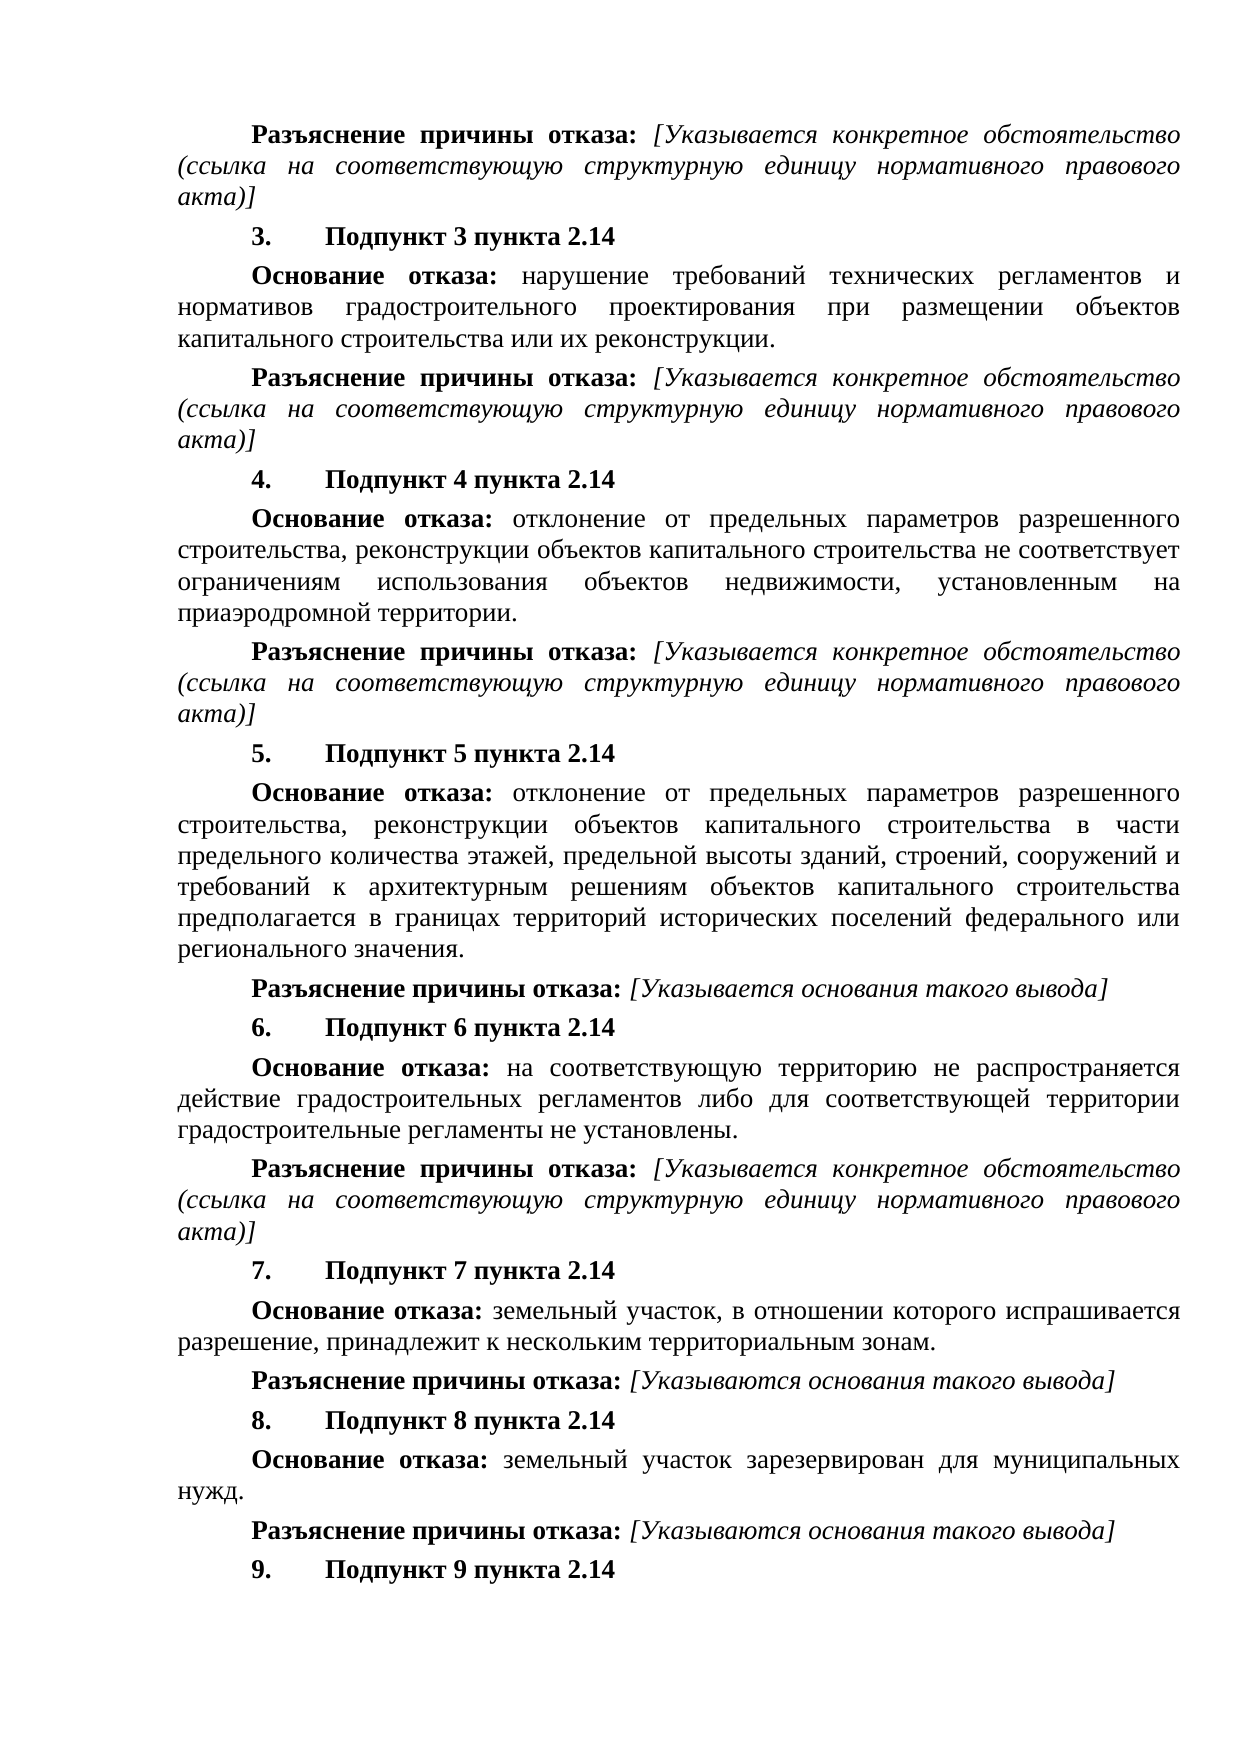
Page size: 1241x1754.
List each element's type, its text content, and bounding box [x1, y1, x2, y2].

list Подпункт 6 пункта 2.14 [177, 1011, 1181, 1042]
text Разъяснение причины отказа: [Указывается конкретное обстоятельство (ссылка на соответствующую структурную единицу нормативного правового акта)] [177, 1152, 1181, 1246]
list Подпункт 9 пункта 2.14 [177, 1553, 1181, 1584]
text Основание отказа: отклонение от предельных параметров разрешенного строительства, реконструкции объектов капитального строительства в части предельного количества этажей, предельной высоты зданий, строений, сооружений и требований к архитектурным решениям объектов капитального строительства предполагается в границах территорий исторических поселений федерального или регионального значения. [177, 777, 1181, 963]
text Разъяснение причины отказа: [Указывается конкретное обстоятельство (ссылка на соответствующую структурную единицу нормативного правового акта)] [177, 118, 1181, 212]
text Основание отказа: отклонение от предельных параметров разрешенного строительства, реконструкции объектов капитального строительства не соответствует ограничениям использования объектов недвижимости, установленным на приаэродромной территории. [177, 502, 1181, 627]
text Основание отказа: нарушение требований технических регламентов и нормативов градостроительного проектирования при размещении объектов капитального строительства или их реконструкции. [177, 259, 1181, 353]
text Основание отказа: земельный участок, в отношении которого испрашивается разрешение, принадлежит к нескольким территориальным зонам. [177, 1294, 1181, 1356]
text Основание отказа: земельный участок зарезервирован для муниципальных нужд. [177, 1443, 1181, 1506]
list Подпункт 7 пункта 2.14 [177, 1254, 1181, 1285]
text Основание отказа: на соответствующую территорию не распространяется действие градостроительных регламентов либо для соответствующей территории градостроительные регламенты не установлены. [177, 1051, 1181, 1144]
list Подпункт 5 пункта 2.14 [177, 737, 1181, 768]
list Подпункт 3 пункта 2.14 [177, 220, 1181, 251]
text Разъяснение причины отказа: [Указывается основания такого вывода] [177, 972, 1181, 1003]
list Подпункт 4 пункта 2.14 [177, 463, 1181, 494]
list Подпункт 8 пункта 2.14 [177, 1404, 1181, 1435]
text Разъяснение причины отказа: [Указываются основания такого вывода] [177, 1514, 1181, 1545]
text Разъяснение причины отказа: [Указываются основания такого вывода] [177, 1364, 1181, 1396]
text Разъяснение причины отказа: [Указывается конкретное обстоятельство (ссылка на соответствующую структурную единицу нормативного правового акта)] [177, 361, 1181, 454]
text Разъяснение причины отказа: [Указывается конкретное обстоятельство (ссылка на соответствующую структурную единицу нормативного правового акта)] [177, 635, 1181, 729]
